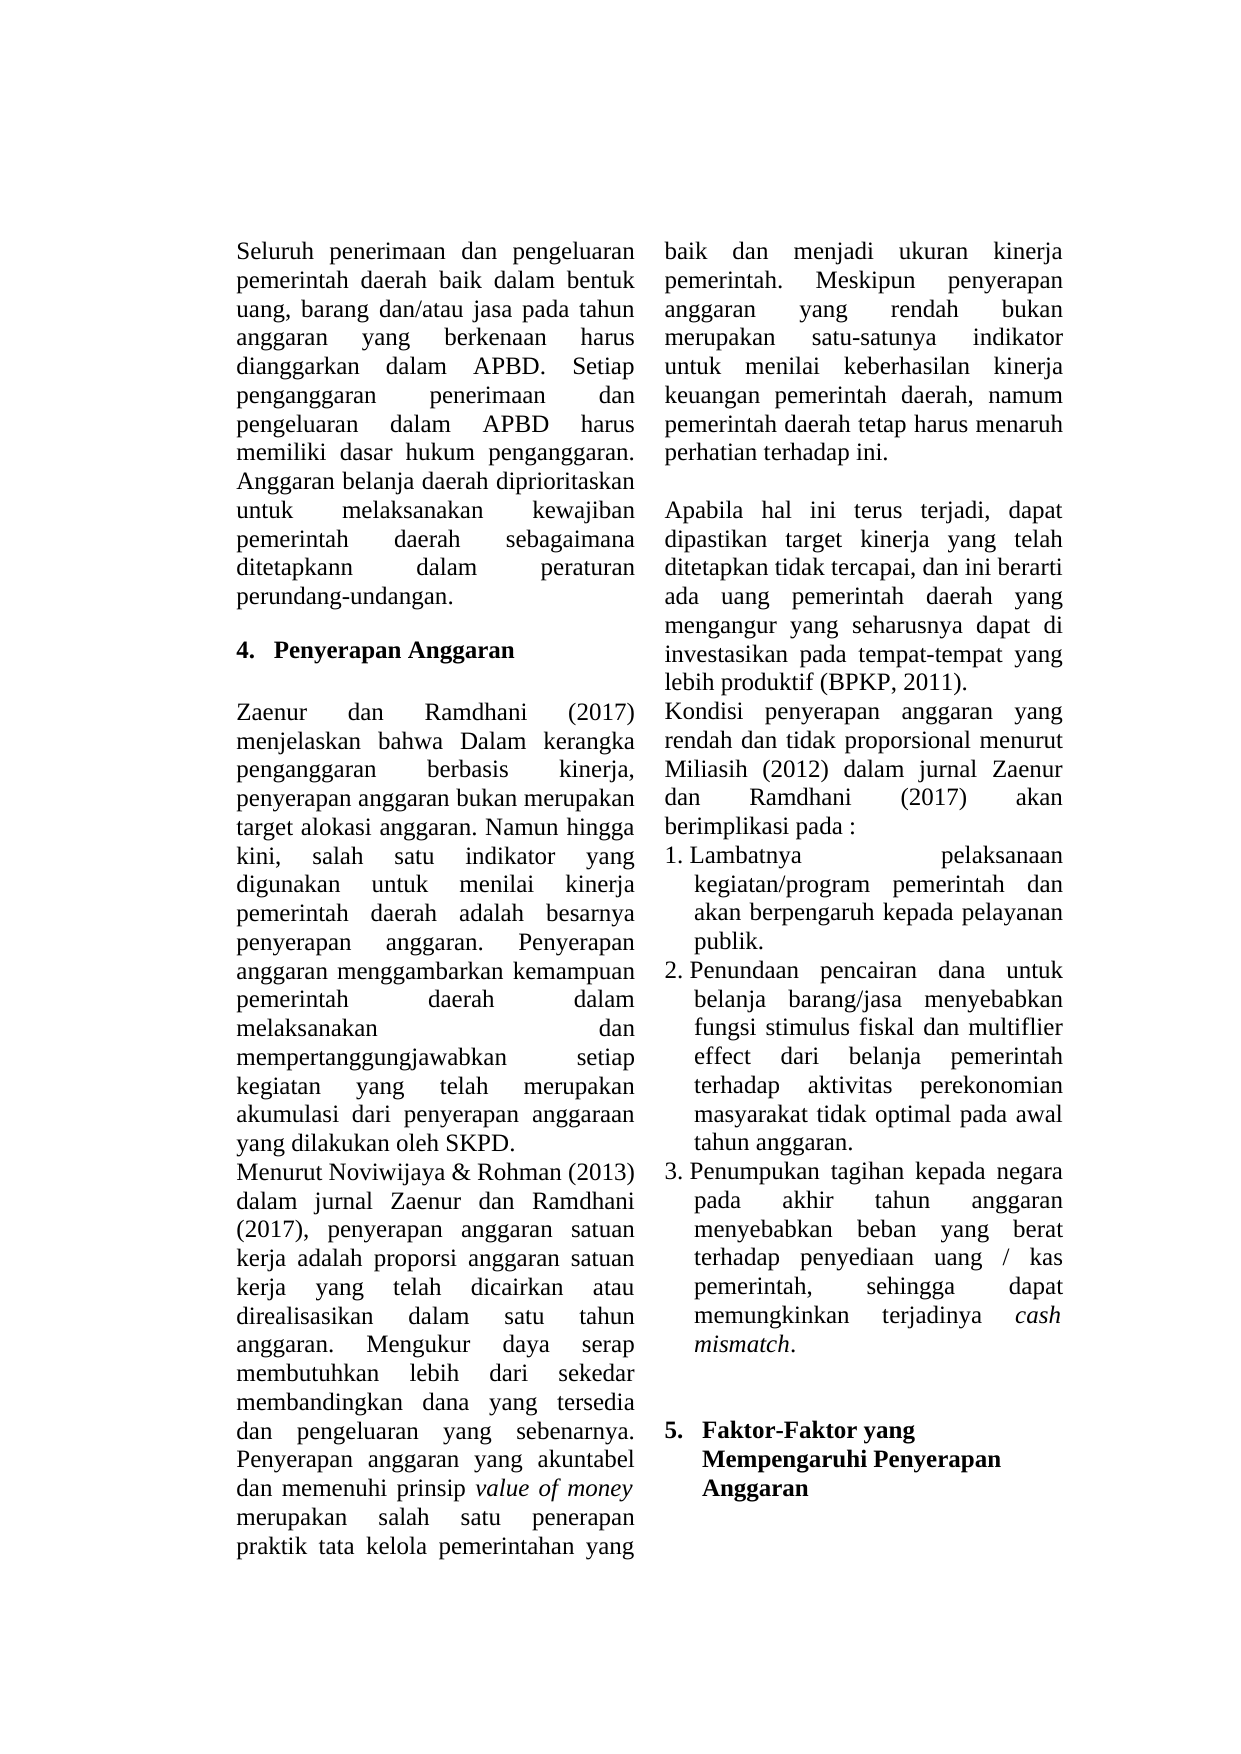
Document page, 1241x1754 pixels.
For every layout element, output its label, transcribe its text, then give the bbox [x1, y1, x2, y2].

list Zaenur dan Ramdhani (2017) menjelaskan bahwa Dalam kerangka penganggaran berbasis kinerja, penyerapan anggaran bukan merupakan target alokasi anggaran. Namun hingga kini, salah satu indikator yang digunakan untuk menilai kinerja pemerintah daerah adalah besarnya penyerapan anggaran. Penyerapan anggaran menggambarkan kemampuan pemerintah daerah dalam melaksanakan dan mempertanggungjawabkan setiap kegiatan yang telah merupakan akumulasi dari penyerapan anggaraan yang dilakukan oleh SKPD. [236, 697, 635, 1157]
list Seluruh penerimaan dan pengeluaran pemerintah daerah baik dalam bentuk uang, barang dan/atau jasa pada tahun anggaran yang berkenaan harus dianggarkan dalam APBD. Setiap penganggaran penerimaan dan pengeluaran dalam APBD harus memiliki dasar hukum penganggaran. Anggaran belanja daerah diprioritaskan untuk melaksanakan kewajiban pemerintah daerah sebagaimana ditetapkann dalam peraturan perundang-undangan. [236, 236, 635, 610]
list Apabila hal ini terus terjadi, dapat dipastikan target kinerja yang telah ditetapkan tidak tercapai, dan ini berarti ada uang pemerintah daerah yang mengangur yang seharusnya dapat di investasikan pada tempat-tempat yang lebih produktif (BPKP, 2011). [664, 495, 1063, 696]
list Penundaan pencairan dana untuk belanja barang/jasa menyebabkan fungsi stimulus fiskal dan multiflier effect dari belanja pemerintah terhadap aktivitas perekonomian masyarakat tidak optimal pada awal tahun anggaran. [664, 955, 1063, 1156]
list Menurut Noviwijaya & Rohman (2013) dalam jurnal Zaenur dan Ramdhani (2017), penyerapan anggaran satuan kerja adalah proporsi anggaran satuan kerja yang telah dicairkan atau direalisasikan dalam satu tahun anggaran. Mengukur daya serap membutuhkan lebih dari sekedar membandingkan dana yang tersedia dan pengeluaran yang sebenarnya. Penyerapan anggaran yang akuntabel dan memenuhi prinsip value of money merupakan salah satu penerapan praktik tata kelola pemerintahan yang baik dan menjadi ukuran kinerja pemerintah. Meskipun penyerapan anggaran yang rendah bukan merupakan satu-satunya indikator untuk menilai keberhasilan kinerja keuangan pemerintah daerah, namum pemerintah daerah tetap harus menaruh perhatian terhadap ini. [236, 1157, 635, 1559]
list Penumpukan tagihan kepada negara pada akhir tahun anggaran menyebabkan beban yang berat terhadap penyediaan uang / kas pemerintah, sehingga dapat memungkinkan terjadinya cash mismatch. [664, 1156, 1063, 1357]
text Faktor-Faktor yang Mempengaruhi Penyerapan Anggaran [664, 1415, 1063, 1502]
text Penyerapan Anggaran [236, 635, 635, 664]
list Kondisi penyerapan anggaran yang rendah dan tidak proporsional menurut Miliasih (2012) dalam jurnal Zaenur dan Ramdhani (2017) akan berimplikasi pada : [664, 696, 1063, 840]
list Lambatnya pelaksanaan kegiatan/program pemerintah dan akan berpengaruh kepada pelayanan publik. [664, 840, 1063, 955]
list Menurut Noviwijaya & Rohman (2013) dalam jurnal Zaenur dan Ramdhani (2017), penyerapan anggaran satuan kerja adalah proporsi anggaran satuan kerja yang telah dicairkan atau direalisasikan dalam satu tahun anggaran. Mengukur daya serap membutuhkan lebih dari sekedar membandingkan dana yang tersedia dan pengeluaran yang sebenarnya. Penyerapan anggaran yang akuntabel dan memenuhi prinsip value of money merupakan salah satu penerapan praktik tata kelola pemerintahan yang baik dan menjadi ukuran kinerja pemerintah. Meskipun penyerapan anggaran yang rendah bukan merupakan satu-satunya indikator untuk menilai keberhasilan kinerja keuangan pemerintah daerah, namum pemerintah daerah tetap harus menaruh perhatian terhadap ini. [664, 236, 1063, 466]
